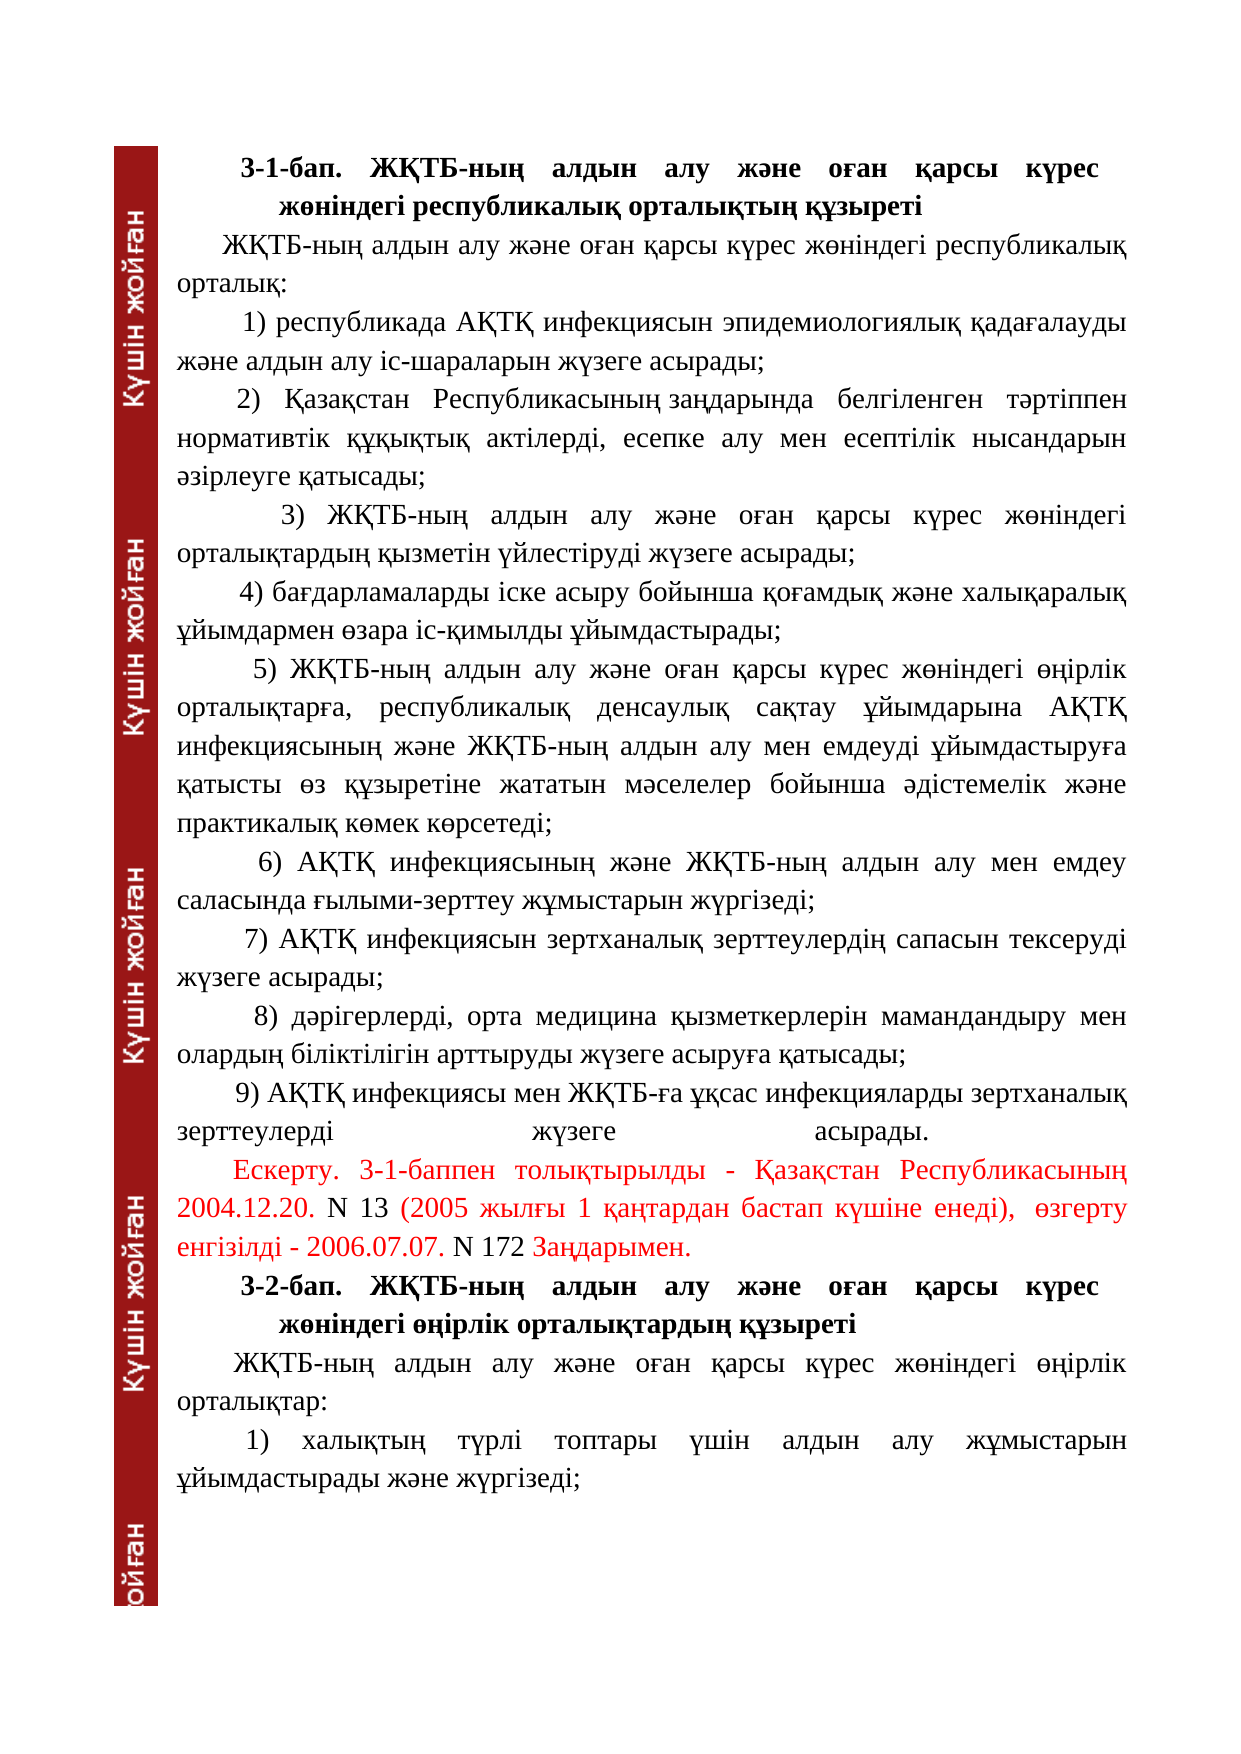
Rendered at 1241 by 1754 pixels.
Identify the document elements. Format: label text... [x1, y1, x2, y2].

picture [114, 646, 158, 651]
text 7) АҚТҚ инфекциясын зертханалық зерттеулердiң сапасын тексерудi жүзеге асырады; [112, 921, 1128, 993]
text 5) ЖҚТБ-ның алдын алу және оған қарсы күрес жөнiндегi өңiрлiк орталықтарға, республикалық денсаулық сақтау ұйымдарына АҚТҚ инфекциясының және ЖҚТБ-ның алдын алу мен емдеудi ұйымдастыруға қатысты өз құзыретiне жататын мәселелер бойынша әдiстемелiк және практикалық көмек көрсетедi; [112, 651, 1128, 839]
text ЖҚТБ-ның алдын алу және оған қарсы күрес жөнiндегi өңiрлiк орталықтар: 1) халықтың түрлi топтары үшiн алдын алу жұмыстарын ұйымдастырады және жүргiзедi; [112, 1345, 1128, 1494]
picture [114, 376, 158, 381]
picture [114, 1340, 158, 1345]
picture [114, 1263, 158, 1268]
picture [114, 916, 158, 921]
text 4) бағдарламаларды iске асыру бойынша қоғамдық және халықаралық ұйымдармен өзара iс-қимылды ұйымдастырады; [112, 574, 1128, 646]
text 3-2-бап. ЖҚТБ-ның алдын алу және оған қарсы күрес жөнiндегi өңiрлiк орталықтардың құзыретi [112, 1268, 1128, 1340]
text ЖҚТБ-ның алдын алу және оған қарсы күрес жөнiндегi республикалық орталық: [112, 227, 1128, 299]
picture [114, 492, 158, 497]
text 3) ЖҚТБ-ның алдын алу және оған қарсы күрес жөнiндегi орталықтардың қызметiн үйлестiрудi жүзеге асырады; [112, 497, 1128, 569]
picture [114, 1070, 158, 1075]
picture [114, 146, 158, 150]
text 9) АҚТҚ инфекциясы мен ЖҚТБ-ға ұқсас инфекцияларды зертханалық зерттеулердi жүзеге асырады. Ескерту. 3-1-баппен толықтырылды - Қазақстан Республикасының 2004.12.20. N 13 (2005 жылғы 1 қаңтардан бастап күшіне енеді), өзгерту енгізілді - 2006.07.07. N 172 Заңдарымен. [112, 1075, 1128, 1263]
text 3-1-бап. ЖҚТБ-ның алдын алу және оған қарсы күрес жөнiндегi республикалық орталықтың құзыретi [112, 150, 1128, 222]
picture [114, 569, 158, 574]
text 6) АҚТҚ инфекциясының және ЖҚТБ-ның алдын алу мен емдеу саласында ғылыми-зерттеу жұмыстарын жүргiзедi; [112, 844, 1128, 916]
picture [114, 1494, 158, 1606]
picture [114, 222, 158, 227]
picture [114, 993, 158, 998]
text 8) дәрiгерлердi, орта медицина қызметкерлерiн мамандандыру мен олардың бiлiктiлiгiн арттыруды жүзеге асыруға қатысады; [112, 998, 1128, 1070]
text 1) республикада АҚТҚ инфекциясын эпидемиологиялық қадағалауды және алдын алу iс-шараларын жүзеге асырады; [112, 304, 1128, 376]
picture [114, 839, 158, 844]
picture [114, 299, 158, 304]
text 2) Қазақстан Республикасының заңдарында белгiленген тәртiппен нормативтiк құқықтық актiлердi, есепке алу мен есептiлiк нысандарын әзiрлеуге қатысады; [112, 381, 1128, 492]
